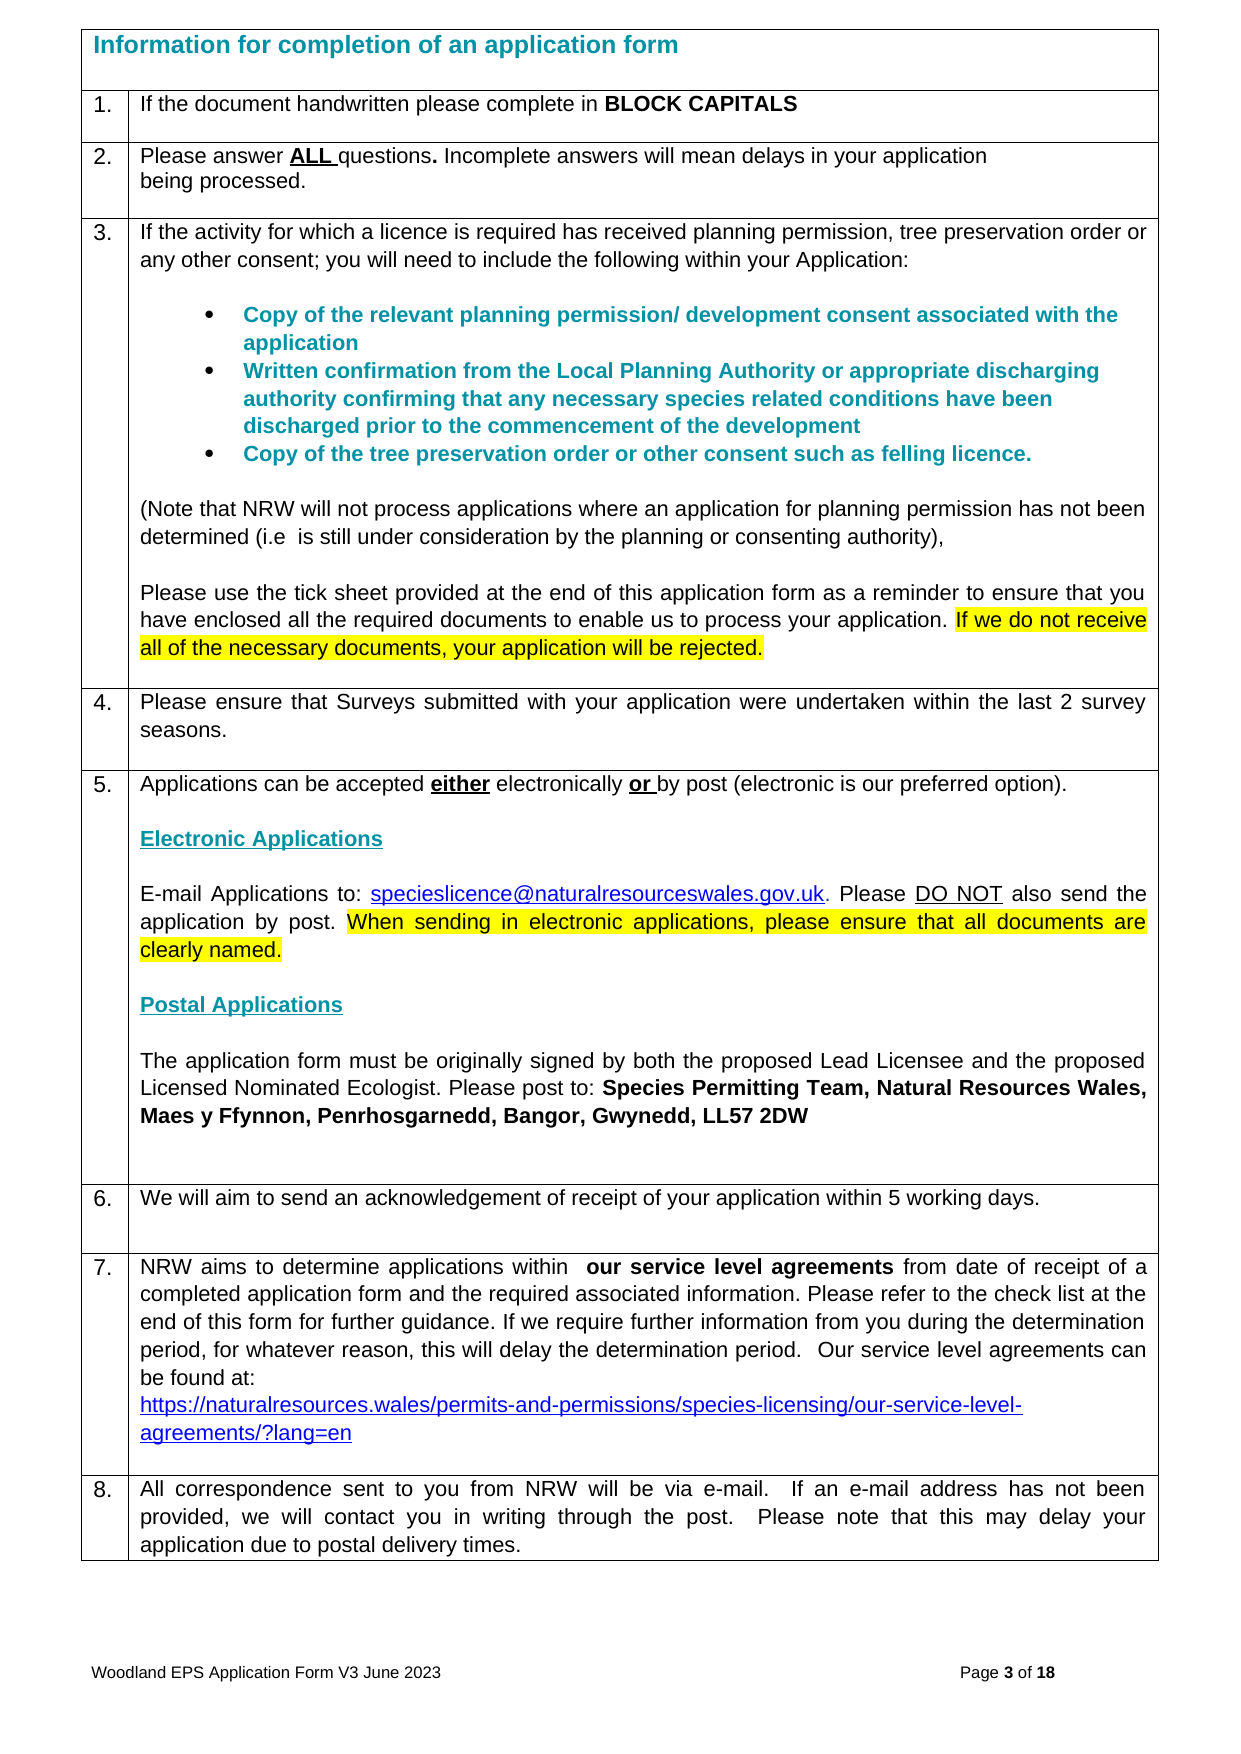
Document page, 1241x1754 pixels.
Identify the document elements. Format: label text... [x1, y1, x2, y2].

table_cell All correspondence sent to you from NRW will be via e-mail. If an e-mail address has not been provided, we will contact you in writing through the post. Please note that this may delay your application due to postal delivery times. [129, 1476, 1158, 1560]
table_cell 4. [82, 689, 128, 769]
table_cell Please ensure that Surveys submitted with your application were undertaken within the last 2 survey seasons. [129, 689, 1158, 769]
table_cell 5. [82, 771, 128, 1184]
table_cell Applications can be accepted either electronically or by post (electronic is our preferred option). Electronic Applications E-mail Applications to: specieslicence@naturalresourceswales.gov.uk. Please DO NOT also send the application by post. When sending in electronic applications, please ensure that all documents are clearly named. Postal Applications The application form must be originally signed by both the proposed Lead Licensee and the proposed Licensed Nominated Ecologist. Please post to: Species Permitting Team, Natural Resources Wales, Maes y Ffynnon, Penrhosgarnedd, Bangor, Gwynedd, LL57 2DW [129, 771, 1158, 1184]
table_cell 8. [82, 1476, 128, 1560]
table_cell If the document handwritten please complete in BLOCK CAPITALS [129, 91, 1158, 142]
table_cell NRW aims to determine applications within our service level agreements from date of receipt of a completed application form and the required associated information. Please refer to the check list at the end of this form for further guidance. If we require further information from you during the determination period, for whatever reason, this will delay the determination period. Our service level agreements can be found at: https://naturalresources.wales/permits-and-permissions/species-licensing/our-service-level-agreements/?lang=en [129, 1254, 1158, 1475]
table_cell 3. [82, 219, 128, 688]
table_cell 2. [82, 143, 128, 218]
table_header Information for completion of an application form [82, 30, 1158, 90]
table_cell Please answer ALL questions. Incomplete answers will mean delays in your application being processed. [129, 143, 1158, 218]
table_cell 7. [82, 1254, 128, 1475]
table_cell We will aim to send an acknowledgement of receipt of your application within 5 working days. [129, 1185, 1158, 1253]
table_cell If the activity for which a licence is required has received planning permission, tree preservation order or any other consent; you will need to include the following within your Application: Copy of the relevant planning permission/ development consent associated with the application Written confirmation from the Local Planning Authority or appropriate discharging authority confirming that any necessary species related conditions have been discharged prior to the commencement of the development Copy of the tree preservation order or other consent such as felling licence. (Note that NRW will not process applications where an application for planning permission has not been determined (i.e is still under consideration by the planning or consenting authority), Please use the tick sheet provided at the end of this application form as a reminder to ensure that you have enclosed all the required documents to enable us to process your application. If we do not receive all of the necessary documents, your application will be rejected. [129, 219, 1158, 688]
table_cell 1. [82, 91, 128, 142]
table_cell 6. [82, 1185, 128, 1253]
